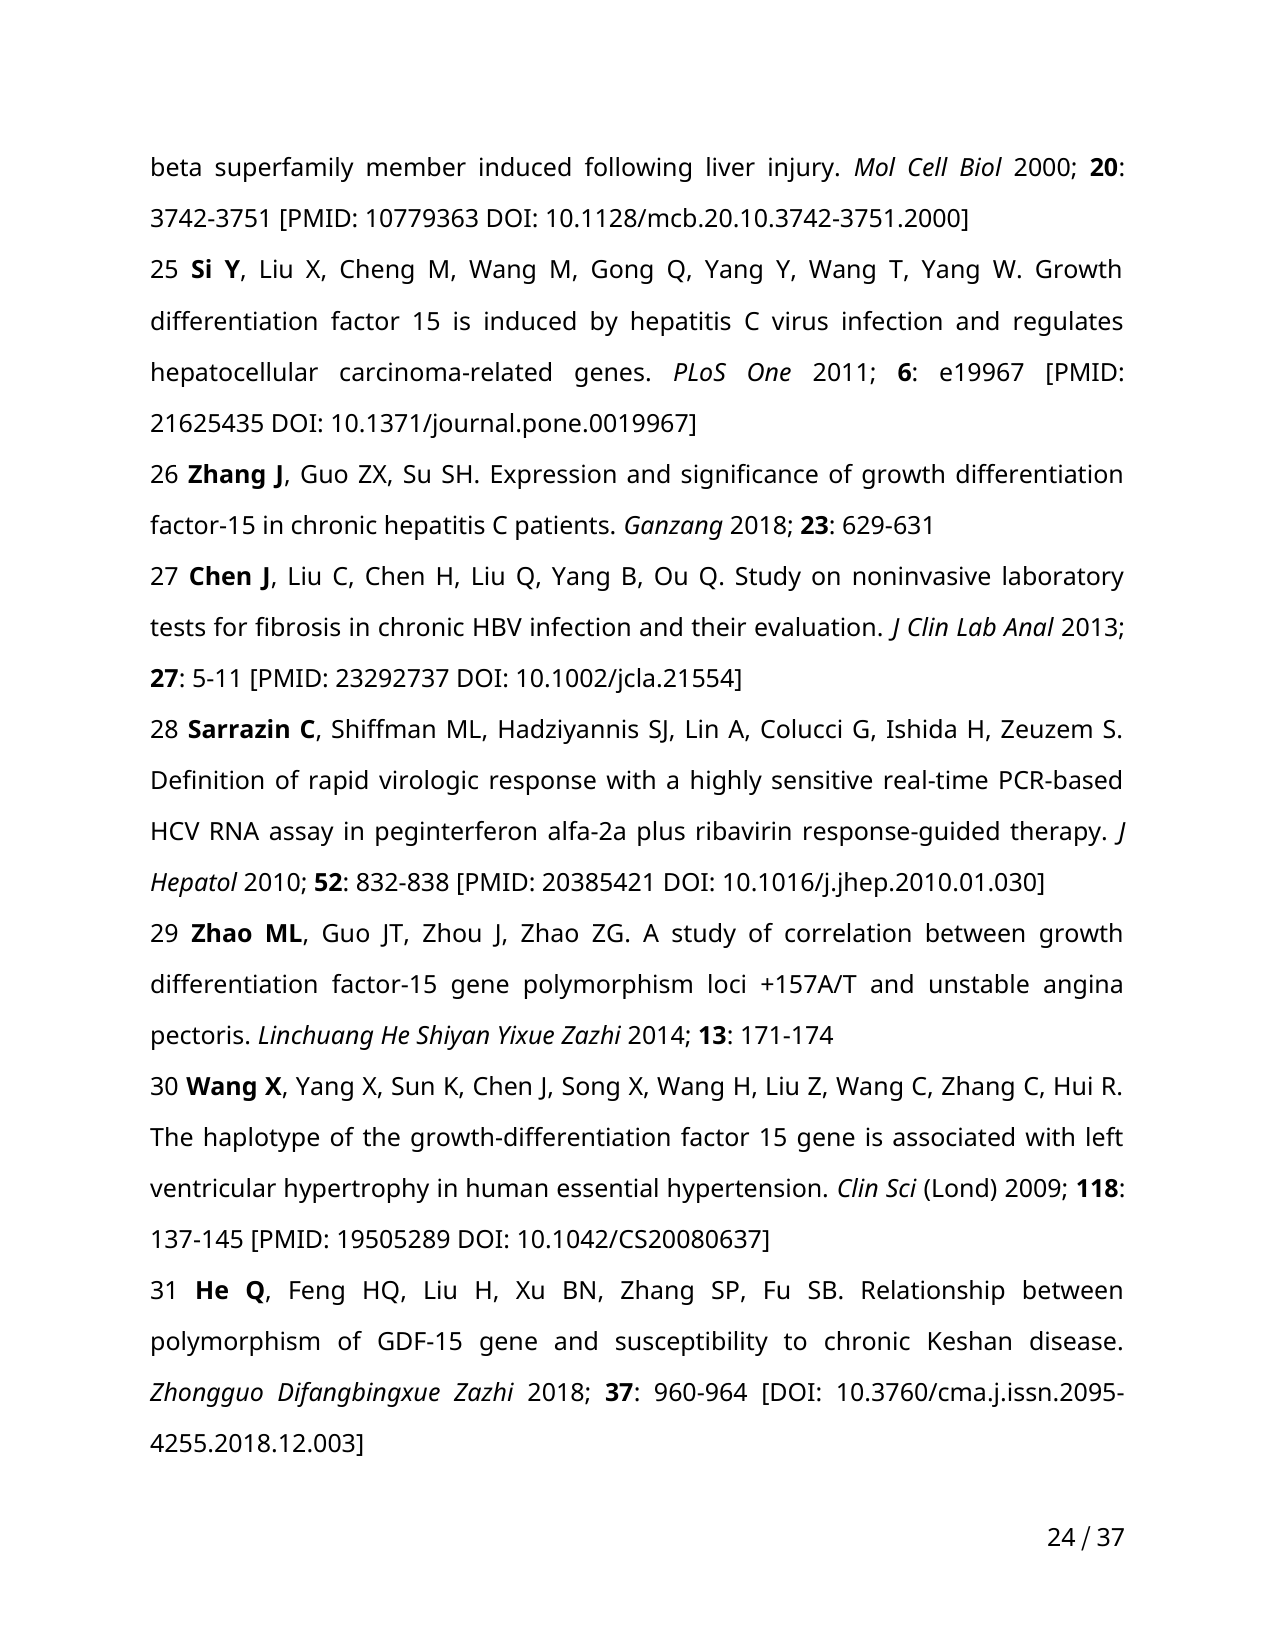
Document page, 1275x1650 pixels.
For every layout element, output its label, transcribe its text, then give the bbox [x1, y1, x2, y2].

text 28 Sarrazin C, Shiffman ML, Hadziyannis SJ, Lin A, Colucci G, Ishida H, Zeuzem S. Definition of rapid virologic response with a highly sensitive real-time PCR-based HCV RNA assay in peginterferon alfa-2a plus ribavirin response-guided therapy. J Hepatol 2010; 52: 832-838 [PMID: 20385421 DOI: 10.1016/j.jhep.2010.01.030] [150, 711, 1125, 899]
text 29 Zhao ML, Guo JT, Zhou J, Zhao ZG. A study of correlation between growth differentiation factor-15 gene polymorphism loci +157A/T and unstable angina pectoris. Linchuang He Shiyan Yixue Zazhi 2014; 13: 171-174 [150, 916, 1125, 1052]
text 26 Zhang J, Guo ZX, Su SH. Expression and significance of growth differentiation factor-15 in chronic hepatitis C patients. Ganzang 2018; 23: 629-631 [150, 456, 1125, 541]
text 31 He Q, Feng HQ, Liu H, Xu BN, Zhang SP, Fu SB. Relationship between polymorphism of GDF-15 gene and susceptibility to chronic Keshan disease. Zhongguo Difangbingxue Zazhi 2018; 37: 960-964 [DOI: 10.3760/cma.j.issn.2095-4255.2018.12.003] [150, 1273, 1125, 1460]
text 27 Chen J, Liu C, Chen H, Liu Q, Yang B, Ou Q. Study on noninvasive laboratory tests for fibrosis in chronic HBV infection and their evaluation. J Clin Lab Anal 2013; 27: 5-11 [PMID: 23292737 DOI: 10.1002/jcla.21554] [150, 558, 1125, 694]
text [150, 150, 1125, 235]
text 30 Wang X, Yang X, Sun K, Chen J, Song X, Wang H, Liu Z, Wang C, Zhang C, Hui R. The haplotype of the growth-differentiation factor 15 gene is associated with left ventricular hypertrophy in human essential hypertension. Clin Sci (Lond) 2009; 118: 137-145 [PMID: 19505289 DOI: 10.1042/CS20080637] [150, 1069, 1125, 1256]
text 25 Si Y, Liu X, Cheng M, Wang M, Gong Q, Yang Y, Wang T, Yang W. Growth differentiation factor 15 is induced by hepatitis C virus infection and regulates hepatocellular carcinoma-related genes. PLoS One 2011; 6: e19967 [PMID: 21625435 DOI: 10.1371/journal.pone.0019967] [150, 252, 1125, 439]
